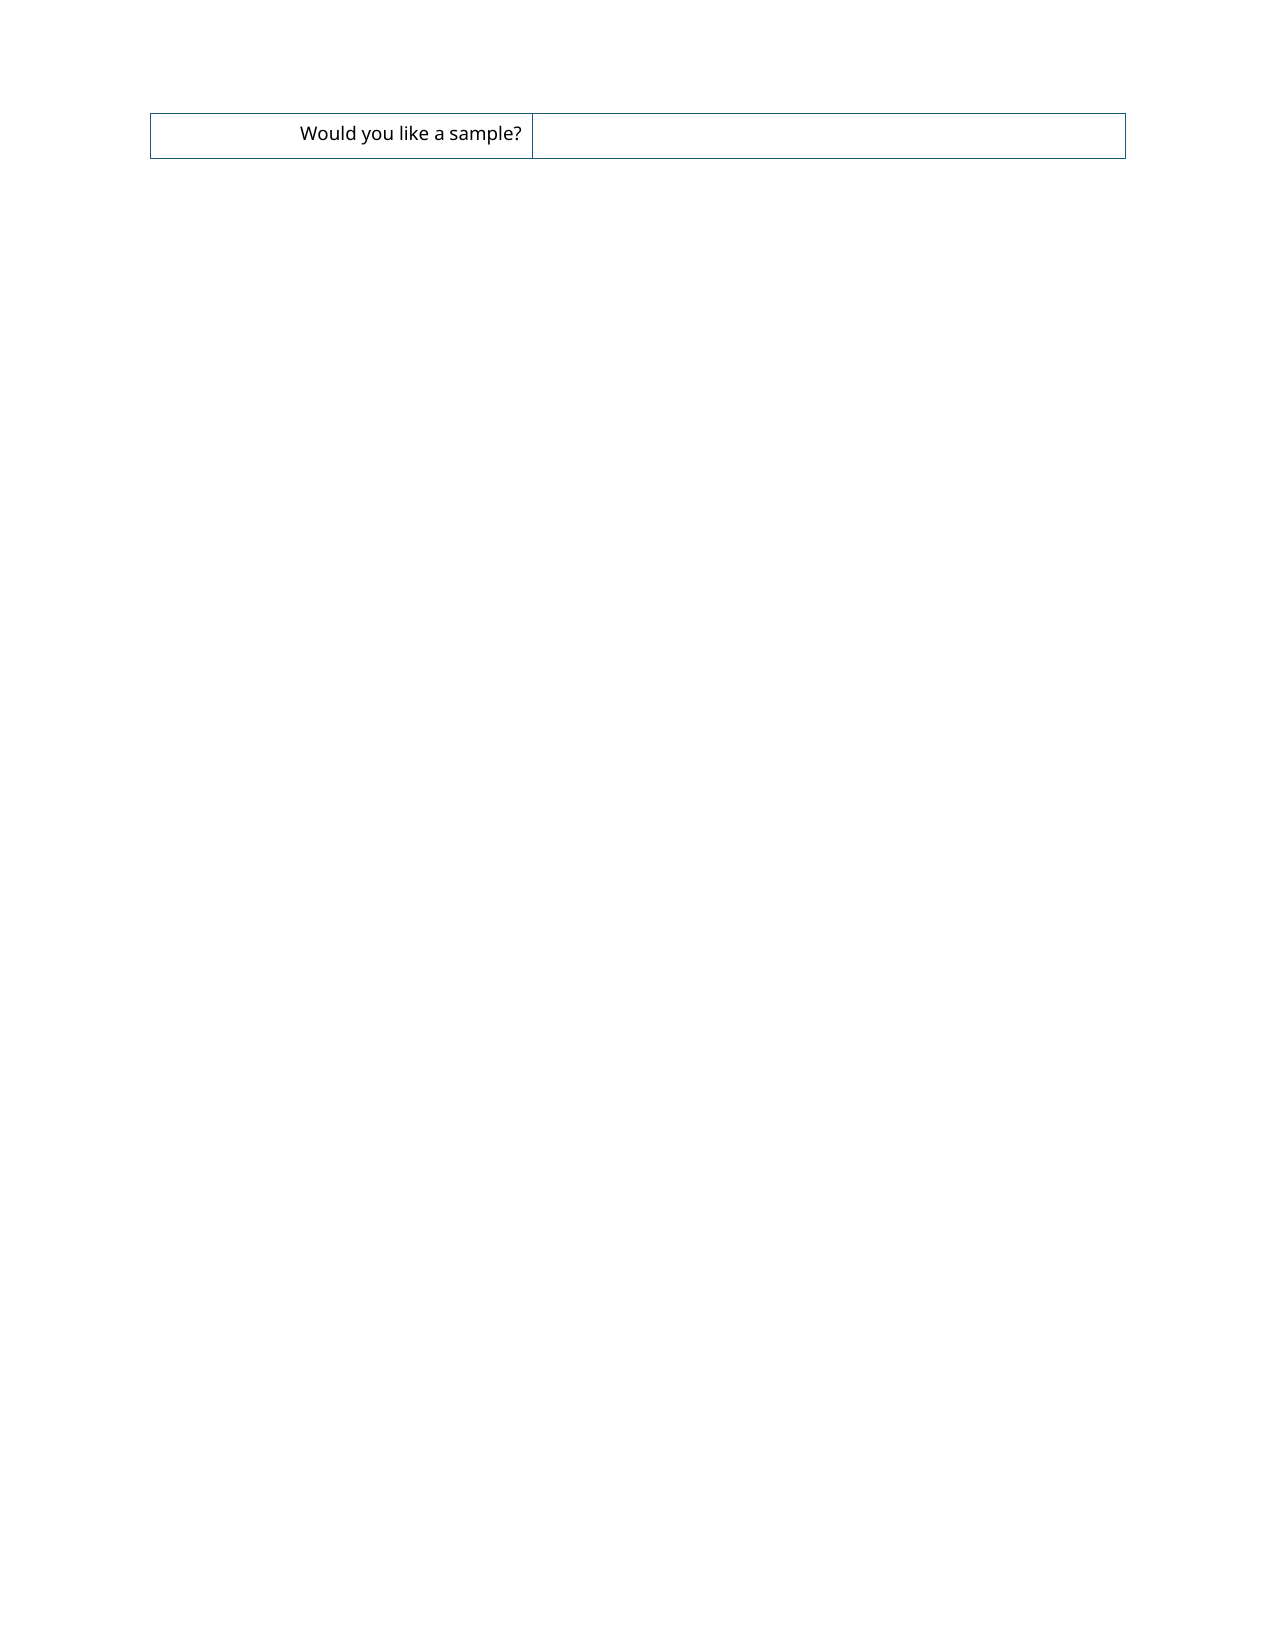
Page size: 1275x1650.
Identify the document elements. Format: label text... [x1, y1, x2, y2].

table_cell Would you like a sample? [151, 114, 532, 157]
table_cell [533, 114, 1125, 157]
